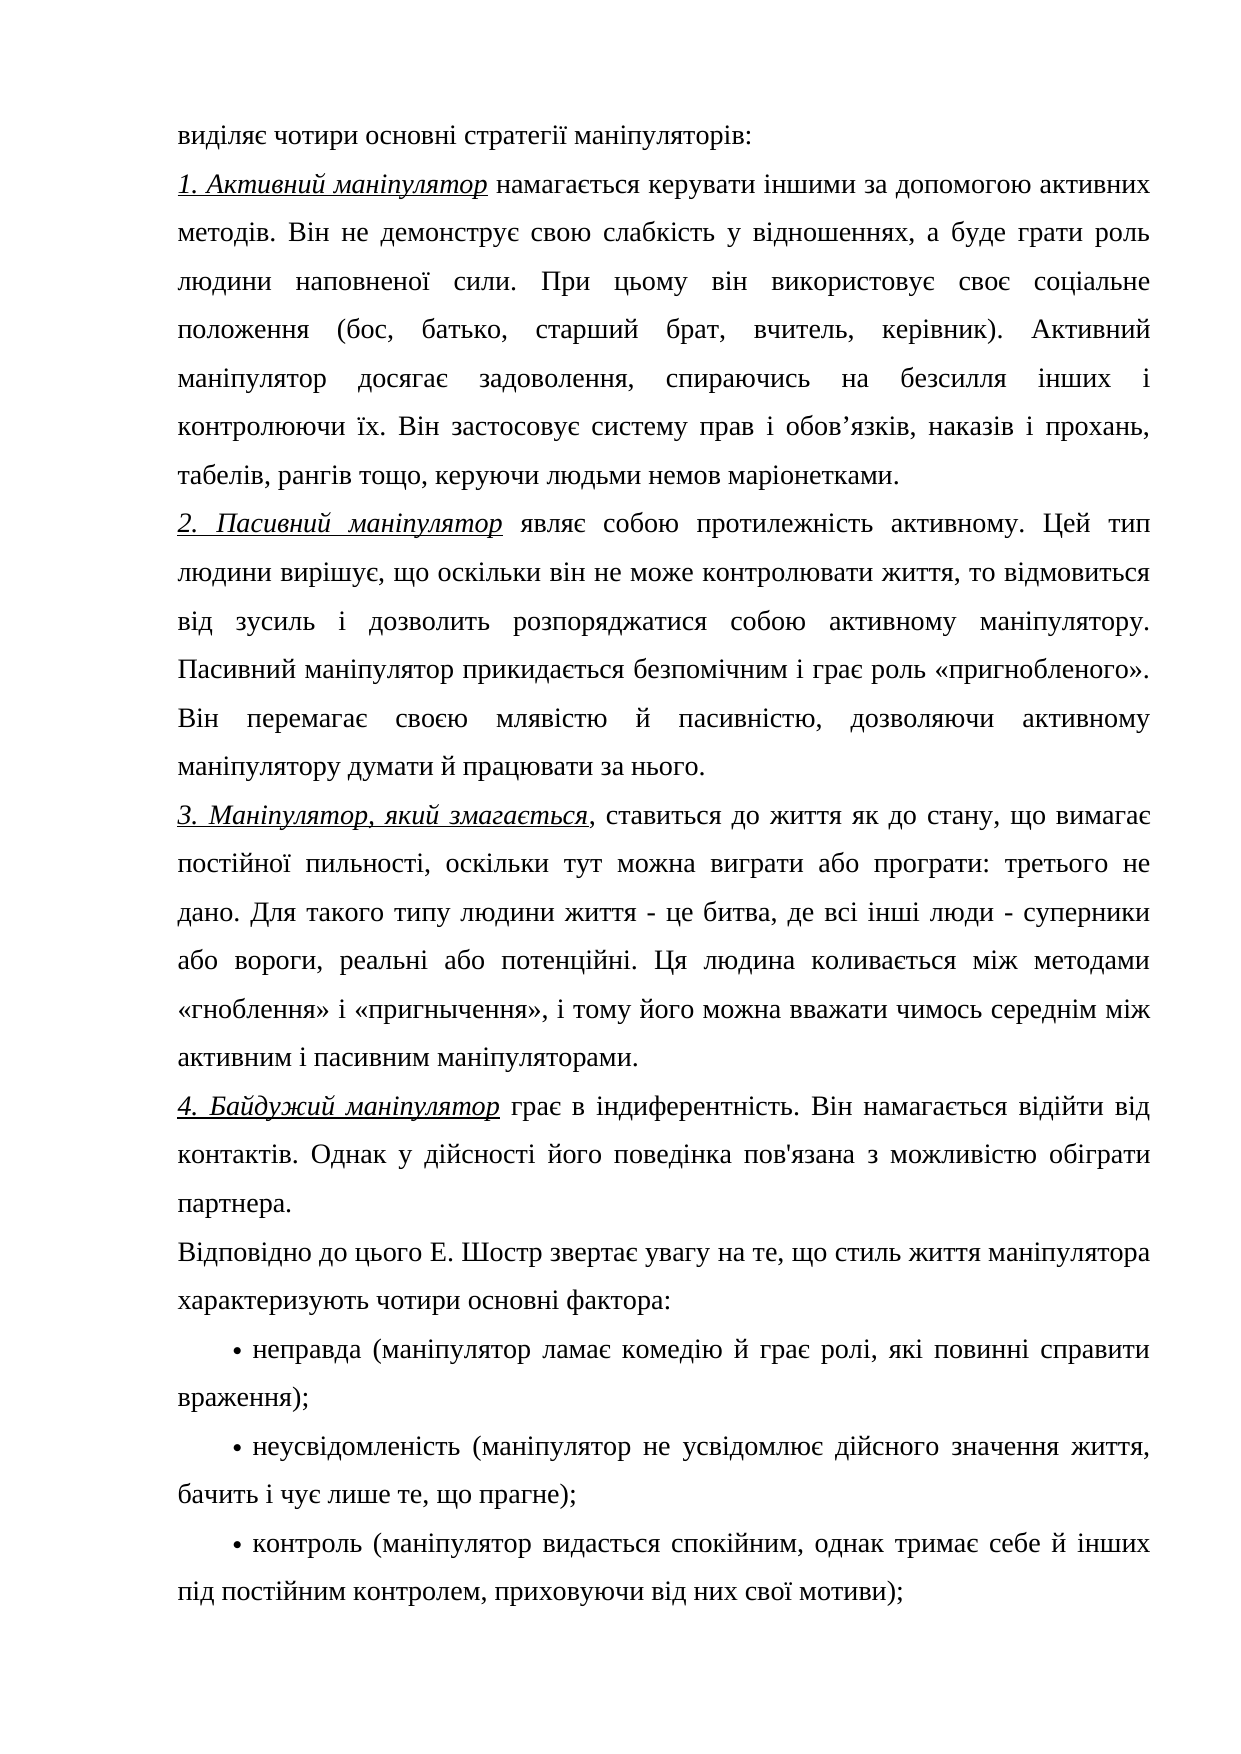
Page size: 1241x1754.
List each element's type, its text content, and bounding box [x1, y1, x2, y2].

text 4. Байдужий маніпулятор грає в індиферентність. Він намагається відійти від контактів. Однак у дійсності його поведінка пов'язана з можливістю обіграти партнера. [177, 1089, 1152, 1218]
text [177, 118, 1152, 151]
text 2. Пасивний маніпулятор являє собою протилежність активному. Цей тип людини вирішує, що оскільки він не може контролювати життя, то відмовиться від зусиль і дозволить розпоряджатися собою активному маніпулятору. Пасивний маніпулятор прикидається безпомічним і грає роль «пригнобленого». Він перемагає своєю млявістю й пасивністю, дозволяючи активному маніпулятору думати й працювати за нього. [177, 506, 1152, 782]
text 1. Активний маніпулятор намагається керувати іншими за допомогою активних методів. Він не демонструє свою слабкість у відношеннях, а буде грати роль людини наповненої сили. При цьому він використовує своє соціальне положення (бос, батько, старший брат, вчитель, керівник). Активний маніпулятор досягає задоволення, спираючись на безсилля інших і контролюючи їх. Він застосовує систему прав і обов’язків, наказів і прохань, табелів, рангів тощо, керуючи людьми немов маріонетками. [177, 167, 1152, 490]
text 3. Маніпулятор, який змагається, ставиться до життя як до стану, що вимагає постійної пильності, оскільки тут можна виграти або програти: третього не дано. Для такого типу людини життя - це битва, де всі інші люди - суперники або вороги, реальні або потенційні. Ця людина коливається між методами «гноблення» і «пригнычення», і тому його можна вважати чимось середнім між активним і пасивним маніпуляторами. [177, 798, 1152, 1073]
list неусвідомленість (маніпулятор не усвідомлює дійсного значення життя, бачить і чує лише те, що прагне); [177, 1429, 1152, 1510]
list контроль (маніпулятор видасться спокійним, однак тримає себе й інших під постійним контролем, приховуючи від них свої мотиви); [177, 1526, 1152, 1607]
list неправда (маніпулятор ламає комедію й грає ролі, які повинні справити враження); [177, 1332, 1152, 1413]
text Відповідно до цього Е. Шостр звертає увагу на те, що стиль життя маніпулятора характеризують чотири основні фактора: [177, 1234, 1152, 1316]
